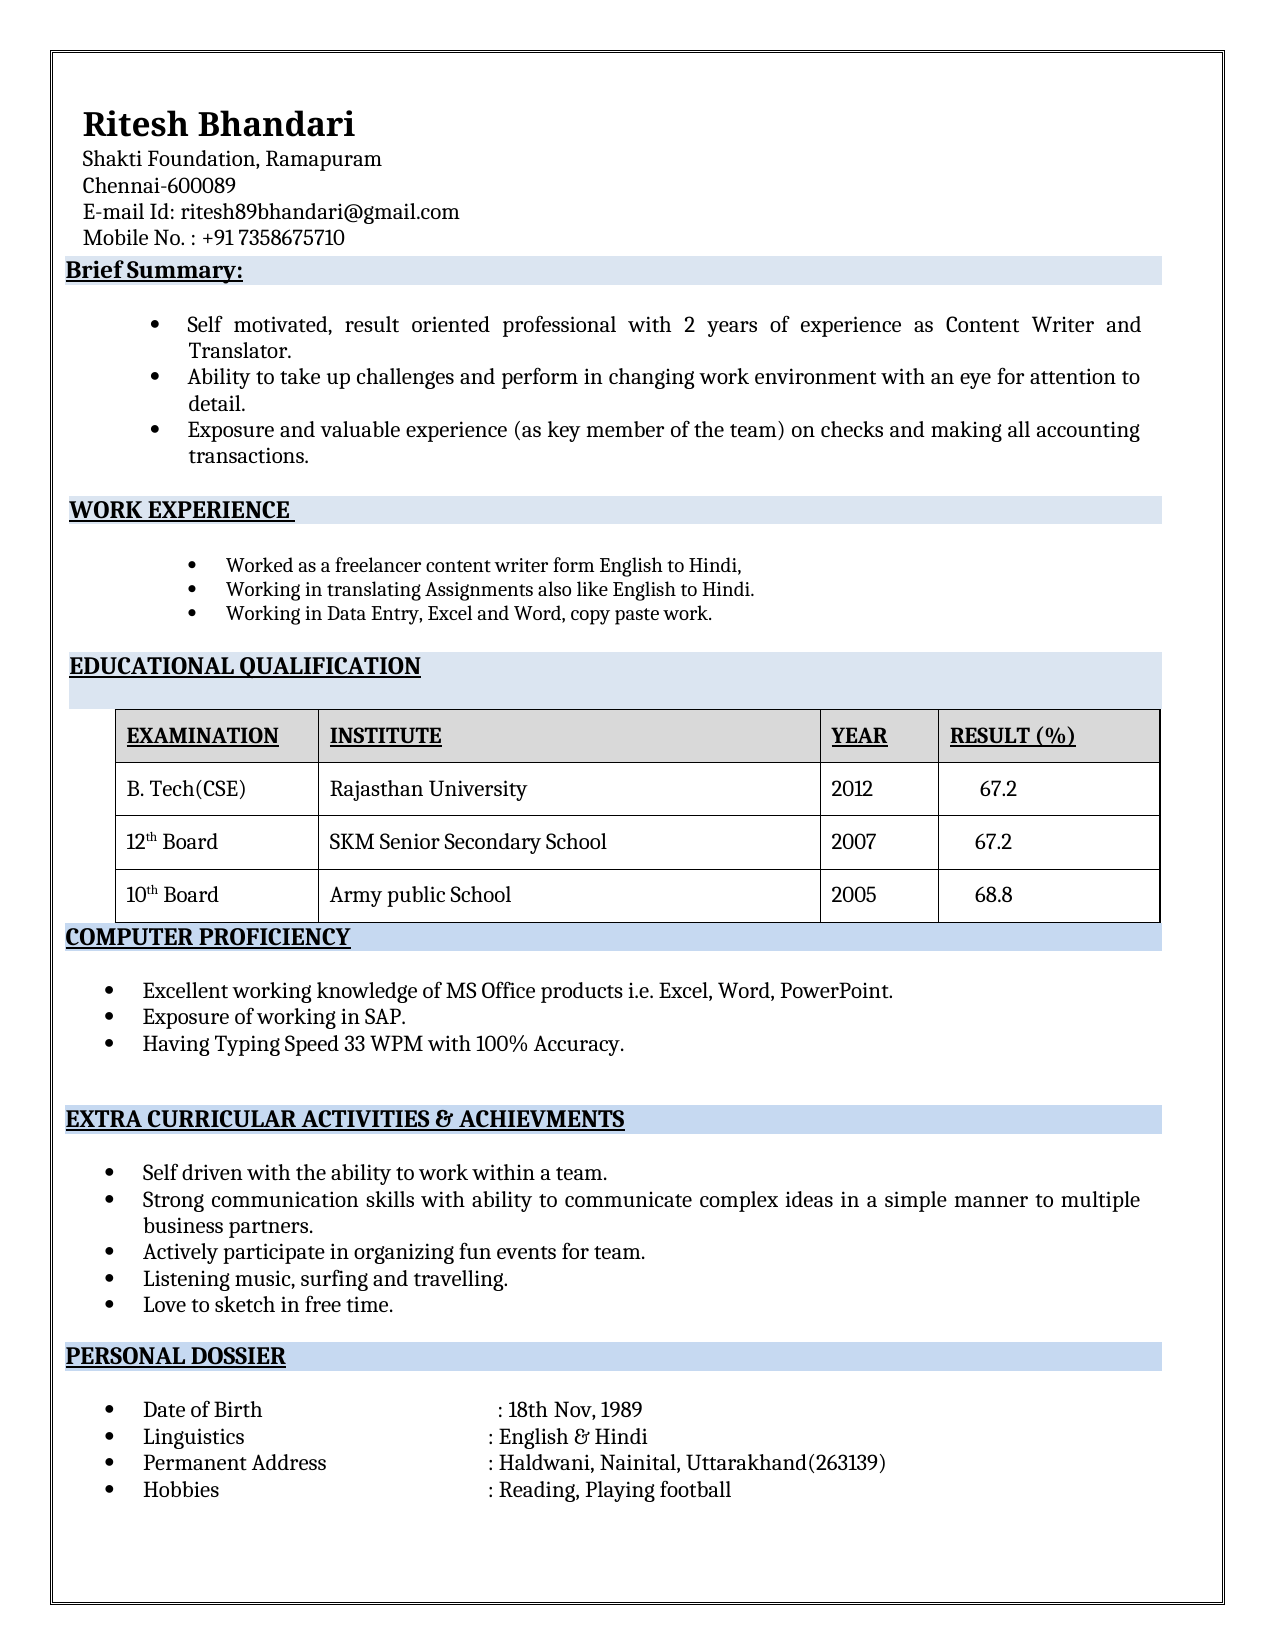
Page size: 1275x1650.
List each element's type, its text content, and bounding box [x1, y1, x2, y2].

text EDUCATIONAL QUALIFICATION [69, 652, 1162, 680]
text Brief Summary: [65, 256, 1162, 285]
table_cell 2012 [821, 763, 938, 815]
list Permanent Address : Haldwani, Nainital, Uttarakhand(263139) [105, 1450, 1142, 1476]
table_cell B. Tech(CSE) [116, 763, 318, 815]
table_cell 68.8 [939, 870, 1159, 922]
text WORK EXPERIENCE [69, 496, 1162, 524]
table_header EXAMINATION [116, 710, 318, 762]
list Date of Birth : 18th Nov, 1989 [105, 1397, 1142, 1424]
table_cell 10th Board [116, 870, 318, 922]
list Exposure of working in SAP. [105, 1004, 1142, 1030]
list Self motivated, result oriented professional with 2 years of experience as Content Writer and Translator. [151, 311, 1142, 364]
table_cell SKM Senior Secondary School [319, 816, 820, 868]
list Ability to take up challenges and perform in changing work environment with an eye for attention to detail. [151, 364, 1142, 417]
text PERSONAL DOSSIER [65, 1342, 1162, 1371]
list Working in Data Entry, Excel and Word, copy paste work. [188, 601, 1219, 625]
list Having Typing Speed 33 WPM with 100% Accuracy. [105, 1030, 1142, 1057]
table_header INSTITUTE [319, 710, 820, 762]
list Exposure and valuable experience (as key member of the team) on checks and making all accounting transactions. [151, 417, 1142, 469]
text EXTRA CURRICULAR ACTIVITIES & ACHIEVMENTS [65, 1105, 1162, 1134]
table_cell 2005 [821, 870, 938, 922]
table_cell Army public School [319, 870, 820, 922]
list Excellent working knowledge of MS Office products i.e. Excel, Word, PowerPoint. [105, 978, 1142, 1004]
list Strong communication skills with ability to communicate complex ideas in a simple manner to multiple business partners. [105, 1186, 1142, 1239]
text COMPUTER PROFICIENCY [65, 923, 1162, 951]
table_cell Shakti Foundation, Ramapuram Chennai-600089 E-mail Id: ritesh89bhandari@gmail.com Mobile No. : +91 7358675710 [71, 146, 690, 252]
list Listening music, surfing and travelling. [105, 1265, 1142, 1292]
table_header YEAR [821, 710, 938, 762]
list Love to sketch in free time. [105, 1292, 1142, 1318]
list Working in translating Assignments also like English to Hindi. [188, 577, 1219, 601]
list Worked as a freelancer content writer form English to Hindi, [188, 553, 1219, 577]
table_cell 67.2 [939, 816, 1159, 868]
table_cell Rajasthan University [319, 763, 820, 815]
list Actively participate in organizing fun events for team. [105, 1239, 1142, 1265]
table_header RESULT (%) [939, 710, 1159, 762]
table_cell 67.2 [939, 763, 1159, 815]
list Self driven with the ability to work within a team. [105, 1160, 1142, 1186]
table_header Ritesh Bhandari [71, 101, 690, 146]
table_cell 12th Board [116, 816, 318, 868]
list Hobbies : Reading, Playing football [105, 1476, 1142, 1503]
table_cell 2007 [821, 816, 938, 868]
list Linguistics : English & Hindi [105, 1424, 1142, 1450]
